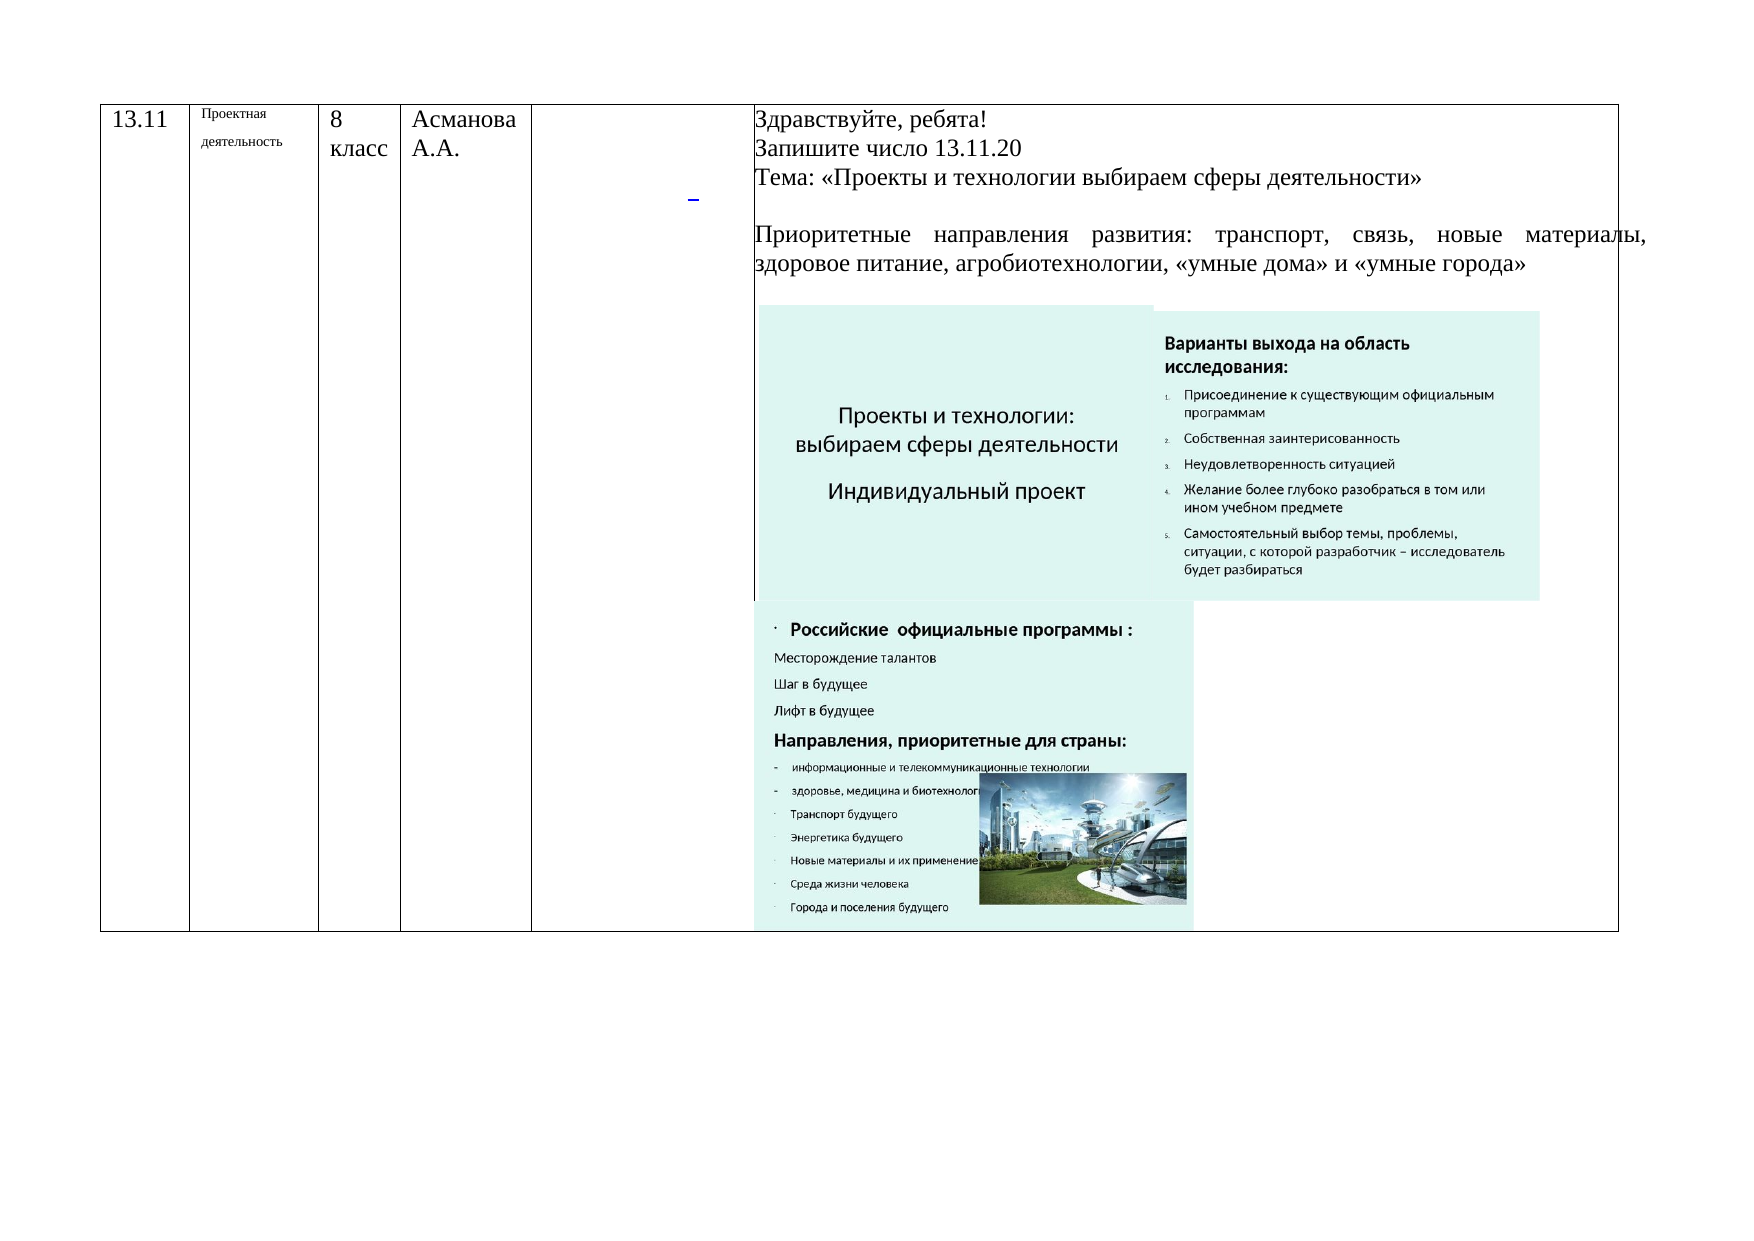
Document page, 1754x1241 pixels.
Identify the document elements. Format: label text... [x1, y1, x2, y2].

table_header 8 класс [319, 105, 400, 931]
table_header Асманова А.А. [401, 105, 531, 931]
table_header 13.11 [101, 105, 189, 931]
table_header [190, 105, 318, 931]
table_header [532, 105, 754, 931]
picture [754, 305, 1540, 931]
